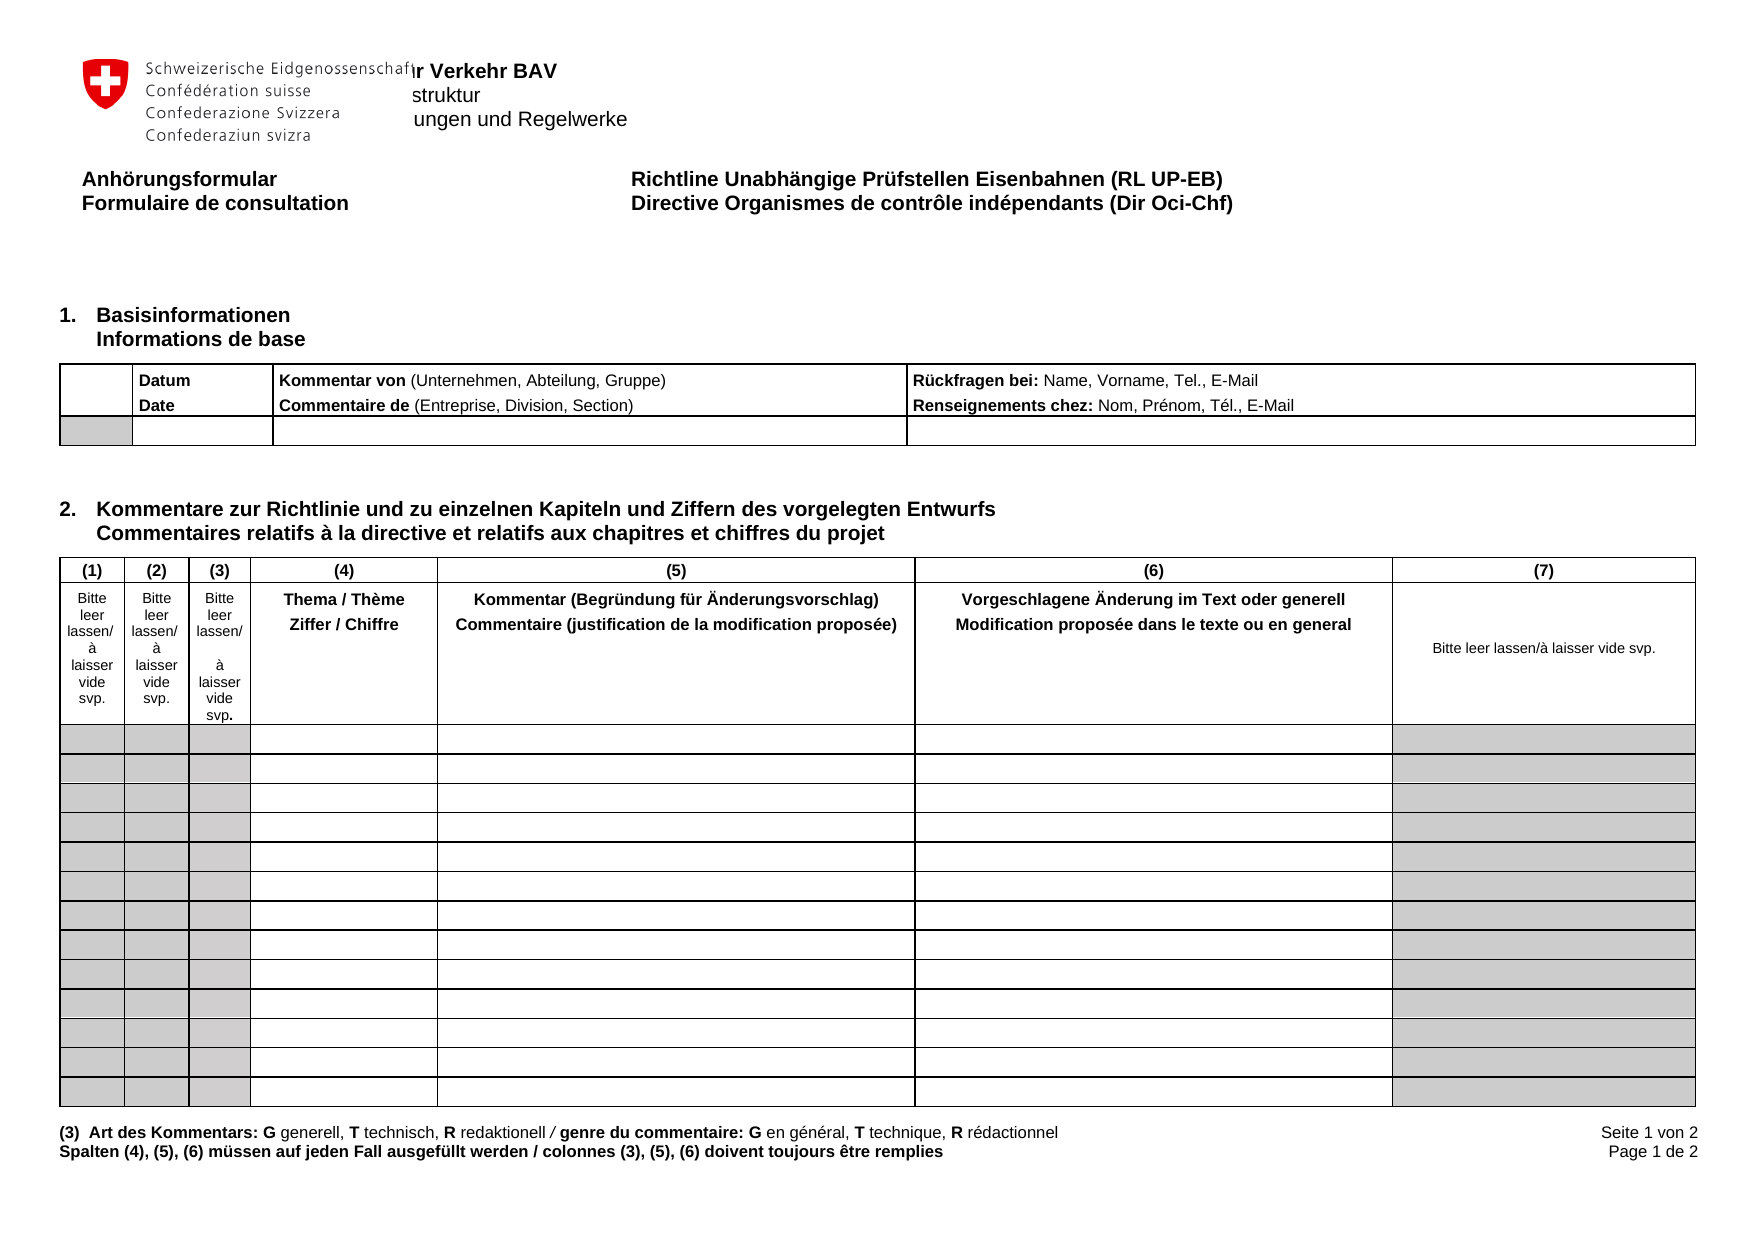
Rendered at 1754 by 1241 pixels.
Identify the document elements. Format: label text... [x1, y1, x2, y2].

table_cell [125, 931, 188, 959]
table_cell [61, 931, 124, 959]
table_cell [61, 784, 124, 812]
table_cell [1393, 755, 1695, 782]
table_cell Bitte leer lassen/ à laisser vide svp. [190, 583, 250, 724]
table_cell [251, 990, 437, 1017]
table_cell [190, 1019, 250, 1047]
table_cell [251, 960, 437, 988]
table_header (4) [251, 558, 437, 582]
table_cell [61, 902, 124, 929]
table_cell [916, 725, 1392, 753]
table_cell [916, 902, 1392, 929]
text 2. Kommentare zur Richtlinie und zu einzelnen Kapiteln und Ziffern des vorgelegten Entwurfs Commentaires relatifs à la directive et relatifs aux chapitres et chiffres du projet [59, 496, 1695, 544]
table_cell [125, 784, 188, 812]
table_cell [438, 843, 914, 871]
table_cell [190, 784, 250, 812]
table_cell [190, 1048, 250, 1076]
table_cell [61, 813, 124, 841]
table_cell [251, 784, 437, 812]
table_cell [125, 813, 188, 841]
table_cell [190, 725, 250, 753]
table_cell [1393, 1078, 1695, 1106]
table_cell [1393, 1048, 1695, 1076]
table_cell [1393, 784, 1695, 812]
text 1. Basisinformationen Informations de base [59, 303, 1695, 351]
table_header Rückfragen bei: Name, Vorname, Tel., E-Mail Renseignements chez: Nom, Prénom, Tél., E-Mail [908, 365, 1695, 415]
table_cell [61, 843, 124, 871]
table_cell [125, 1078, 188, 1106]
table_cell [438, 725, 914, 753]
table_cell [61, 990, 124, 1017]
table_cell [916, 784, 1392, 812]
table_cell [251, 931, 437, 959]
table_cell [125, 990, 188, 1017]
table_cell [438, 1048, 914, 1076]
table_cell [125, 902, 188, 929]
table_cell [190, 960, 250, 988]
table_cell [251, 755, 437, 782]
table_cell Vorgeschlagene Änderung im Text oder generell Modification proposée dans le texte ou en general [916, 583, 1392, 724]
table_cell Bitte leer lassen/à laisser vide svp. [1393, 583, 1695, 724]
table_cell [438, 1078, 914, 1106]
table_cell [438, 872, 914, 900]
table_cell [190, 813, 250, 841]
table_cell [251, 902, 437, 929]
table_header (6) [916, 558, 1392, 582]
table_cell [125, 843, 188, 871]
table_header Kommentar von (Unternehmen, Abteilung, Gruppe) Commentaire de (Entreprise, Division, Section) [274, 365, 906, 415]
table_header (3) [190, 558, 250, 582]
table_cell [438, 960, 914, 988]
table_cell [1393, 931, 1695, 959]
table_cell Kommentar (Begründung für Änderungsvorschlag) Commentaire (justification de la modification proposée) [438, 583, 914, 724]
table_cell [274, 417, 906, 445]
table_cell [438, 755, 914, 782]
table_header (1) [61, 558, 124, 582]
table_cell [1393, 813, 1695, 841]
table_cell [438, 1019, 914, 1047]
table_cell [251, 1019, 437, 1047]
table_cell [916, 1048, 1392, 1076]
table_header (2) [125, 558, 188, 582]
table_cell [1393, 725, 1695, 753]
table_cell [251, 1048, 437, 1076]
table_cell [125, 1048, 188, 1076]
table_cell [133, 417, 272, 445]
table_cell [61, 755, 124, 782]
table_cell [190, 755, 250, 782]
table_cell [125, 725, 188, 753]
table_cell [61, 1019, 124, 1047]
table_cell [61, 872, 124, 900]
table_cell [438, 931, 914, 959]
table_cell Bitte leer lassen/ à laisser vide svp. [61, 583, 124, 724]
table_cell [916, 1078, 1392, 1106]
table_cell [61, 725, 124, 753]
table_cell Thema / Thème Ziffer / Chiffre [251, 583, 437, 724]
table_cell [251, 872, 437, 900]
table_cell [438, 813, 914, 841]
table_cell [916, 990, 1392, 1017]
table_cell [190, 1078, 250, 1106]
table_cell [125, 872, 188, 900]
table_cell [1393, 902, 1695, 929]
table_cell [1393, 843, 1695, 871]
table_header (7) [1393, 558, 1695, 582]
table_cell Bitte leer lassen/ à laisser vide svp. [125, 583, 188, 724]
table_cell [251, 813, 437, 841]
table_cell [916, 872, 1392, 900]
table_cell [1393, 872, 1695, 900]
table_cell [190, 843, 250, 871]
table_cell [125, 1019, 188, 1047]
table_cell [251, 1078, 437, 1106]
table_cell [908, 417, 1695, 445]
picture [79, 59, 414, 165]
table_cell [438, 902, 914, 929]
table_header (5) [438, 558, 914, 582]
table_header Datum Date [133, 365, 272, 415]
table_cell [125, 755, 188, 782]
table_cell [61, 1048, 124, 1076]
table_cell [1393, 990, 1695, 1017]
table_cell [916, 813, 1392, 841]
table_cell [916, 960, 1392, 988]
table_cell [916, 931, 1392, 959]
table_cell [1393, 960, 1695, 988]
table_cell [916, 755, 1392, 782]
table_cell [438, 784, 914, 812]
table_cell [190, 902, 250, 929]
table_header [61, 365, 132, 415]
table_cell [61, 1078, 124, 1106]
table_cell [438, 990, 914, 1017]
table_cell [190, 931, 250, 959]
table_cell [916, 843, 1392, 871]
table_cell [190, 872, 250, 900]
table_cell [916, 1019, 1392, 1047]
table_cell [190, 990, 250, 1017]
table_cell [61, 417, 132, 445]
table_cell [1393, 1019, 1695, 1047]
table_cell [125, 960, 188, 988]
table_cell [251, 843, 437, 871]
table_cell [251, 725, 437, 753]
table_cell [61, 960, 124, 988]
